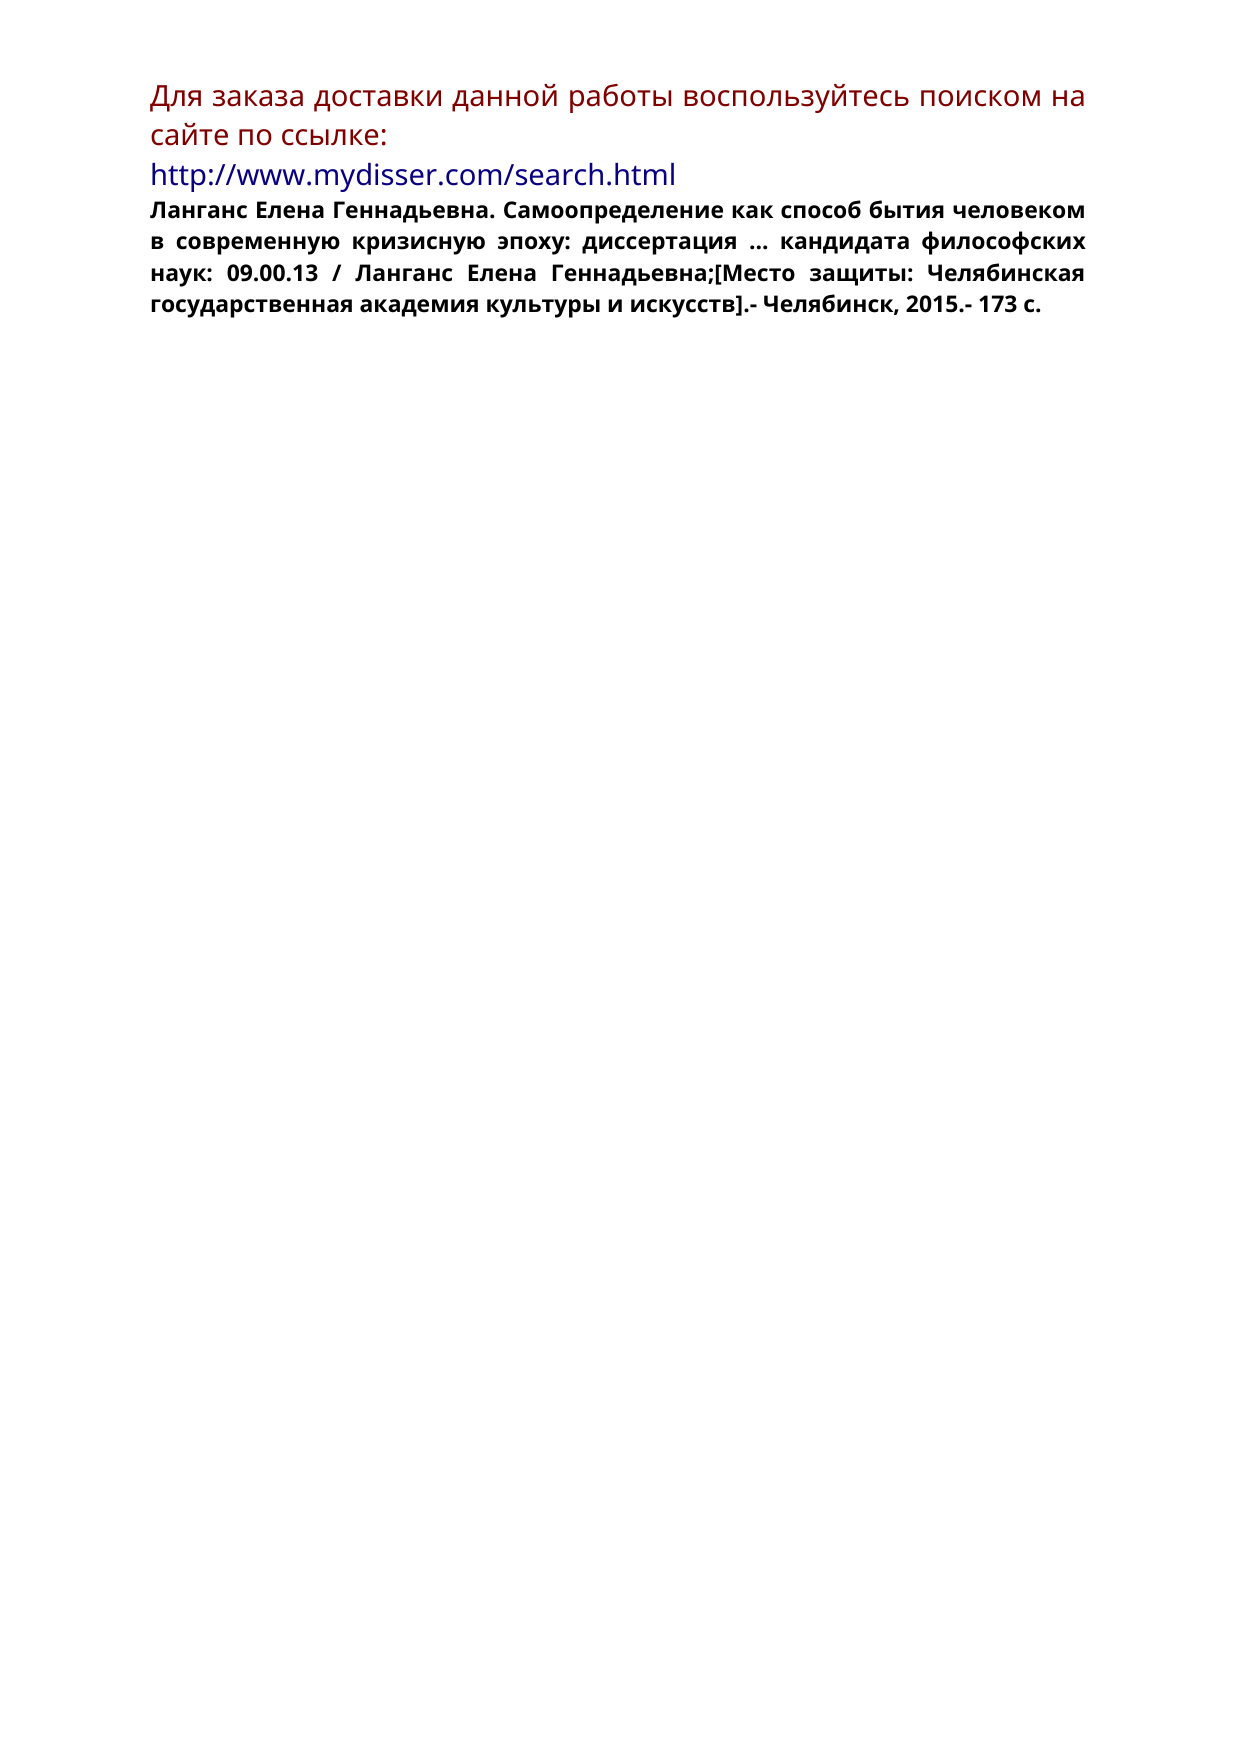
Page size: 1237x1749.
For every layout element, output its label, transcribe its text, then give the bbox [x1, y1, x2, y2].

text Ланганс Елена Геннадьевна. Самоопределение как способ бытия человеком в современную кризисную эпоху: диссертация ... кандидата философских наук: 09.00.13 / Ланганс Елена Геннадьевна;[Место защиты: Челябинская государственная академия культуры и искусств].- Челябинск, 2015.- 173 с. [150, 194, 1086, 319]
